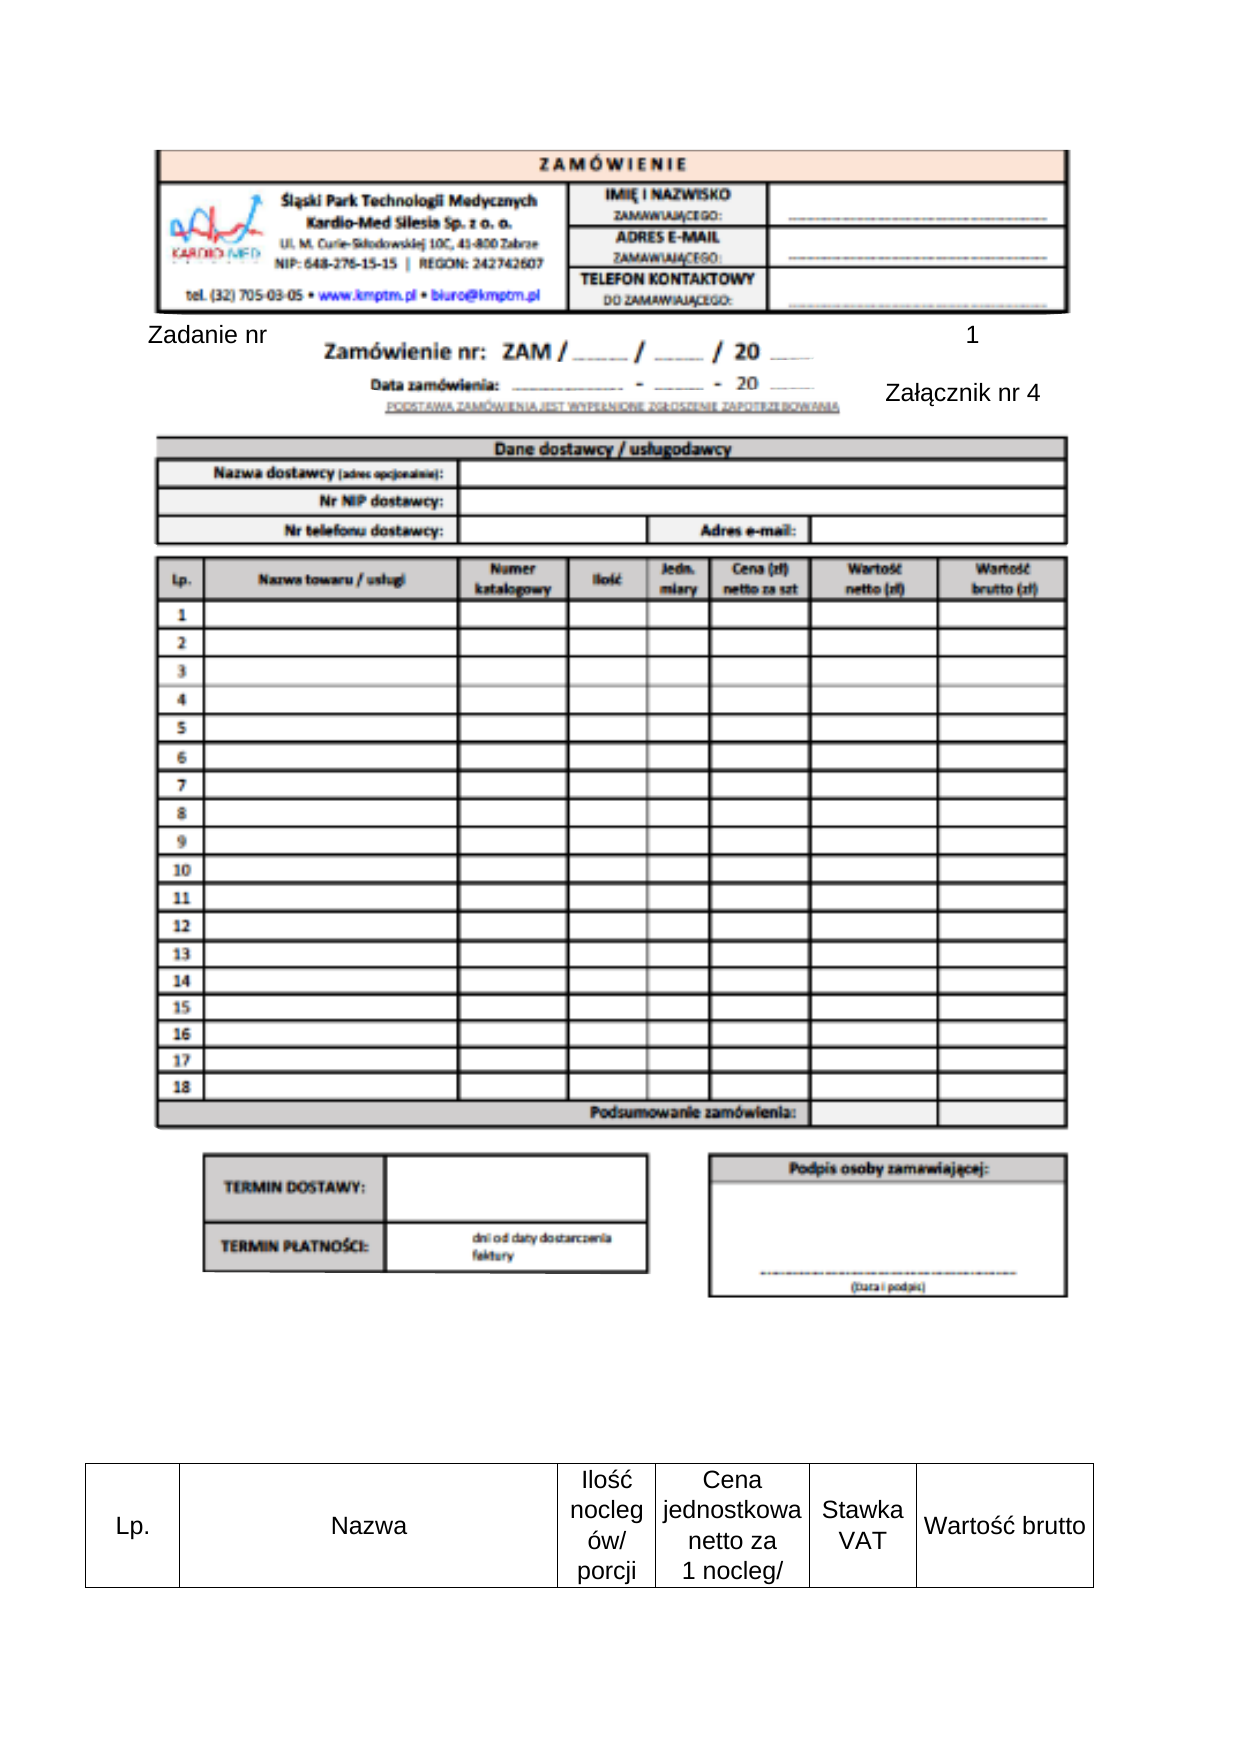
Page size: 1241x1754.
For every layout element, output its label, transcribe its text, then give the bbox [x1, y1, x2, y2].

table_header Nazwa [180, 1464, 557, 1587]
table_header Wartość brutto [917, 1464, 1093, 1587]
table_header Stawka VAT [810, 1464, 916, 1587]
text Zadanie nr 1 Załącznik nr 4 [490, 263, 1093, 406]
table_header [656, 1464, 809, 1587]
table_header Lp. [86, 1464, 179, 1587]
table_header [558, 1464, 655, 1587]
text Zadanie nr 1 Załącznik nr 4 [148, 263, 720, 406]
